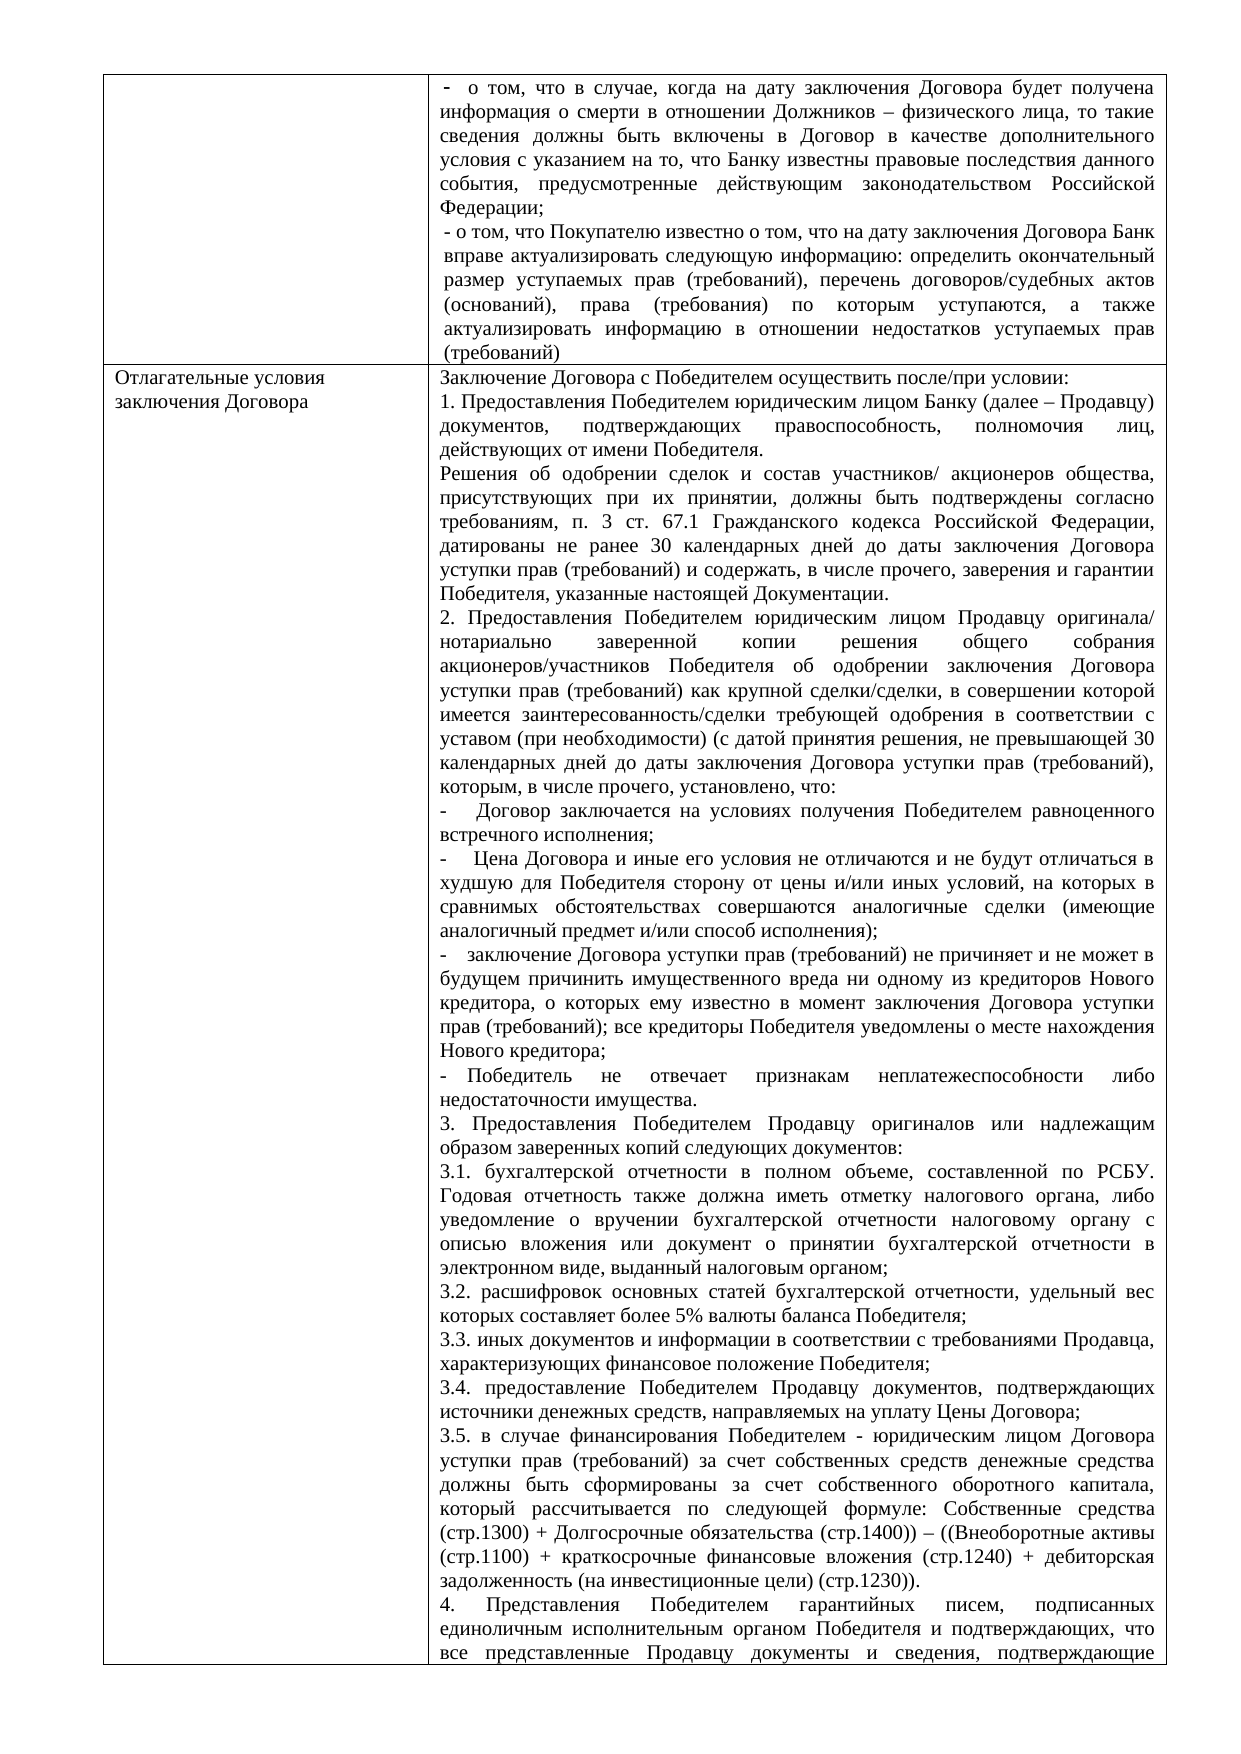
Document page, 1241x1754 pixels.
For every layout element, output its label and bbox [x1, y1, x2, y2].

table_cell [429, 365, 1166, 1664]
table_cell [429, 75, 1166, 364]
table_cell [104, 365, 428, 1664]
table_cell [104, 75, 428, 364]
